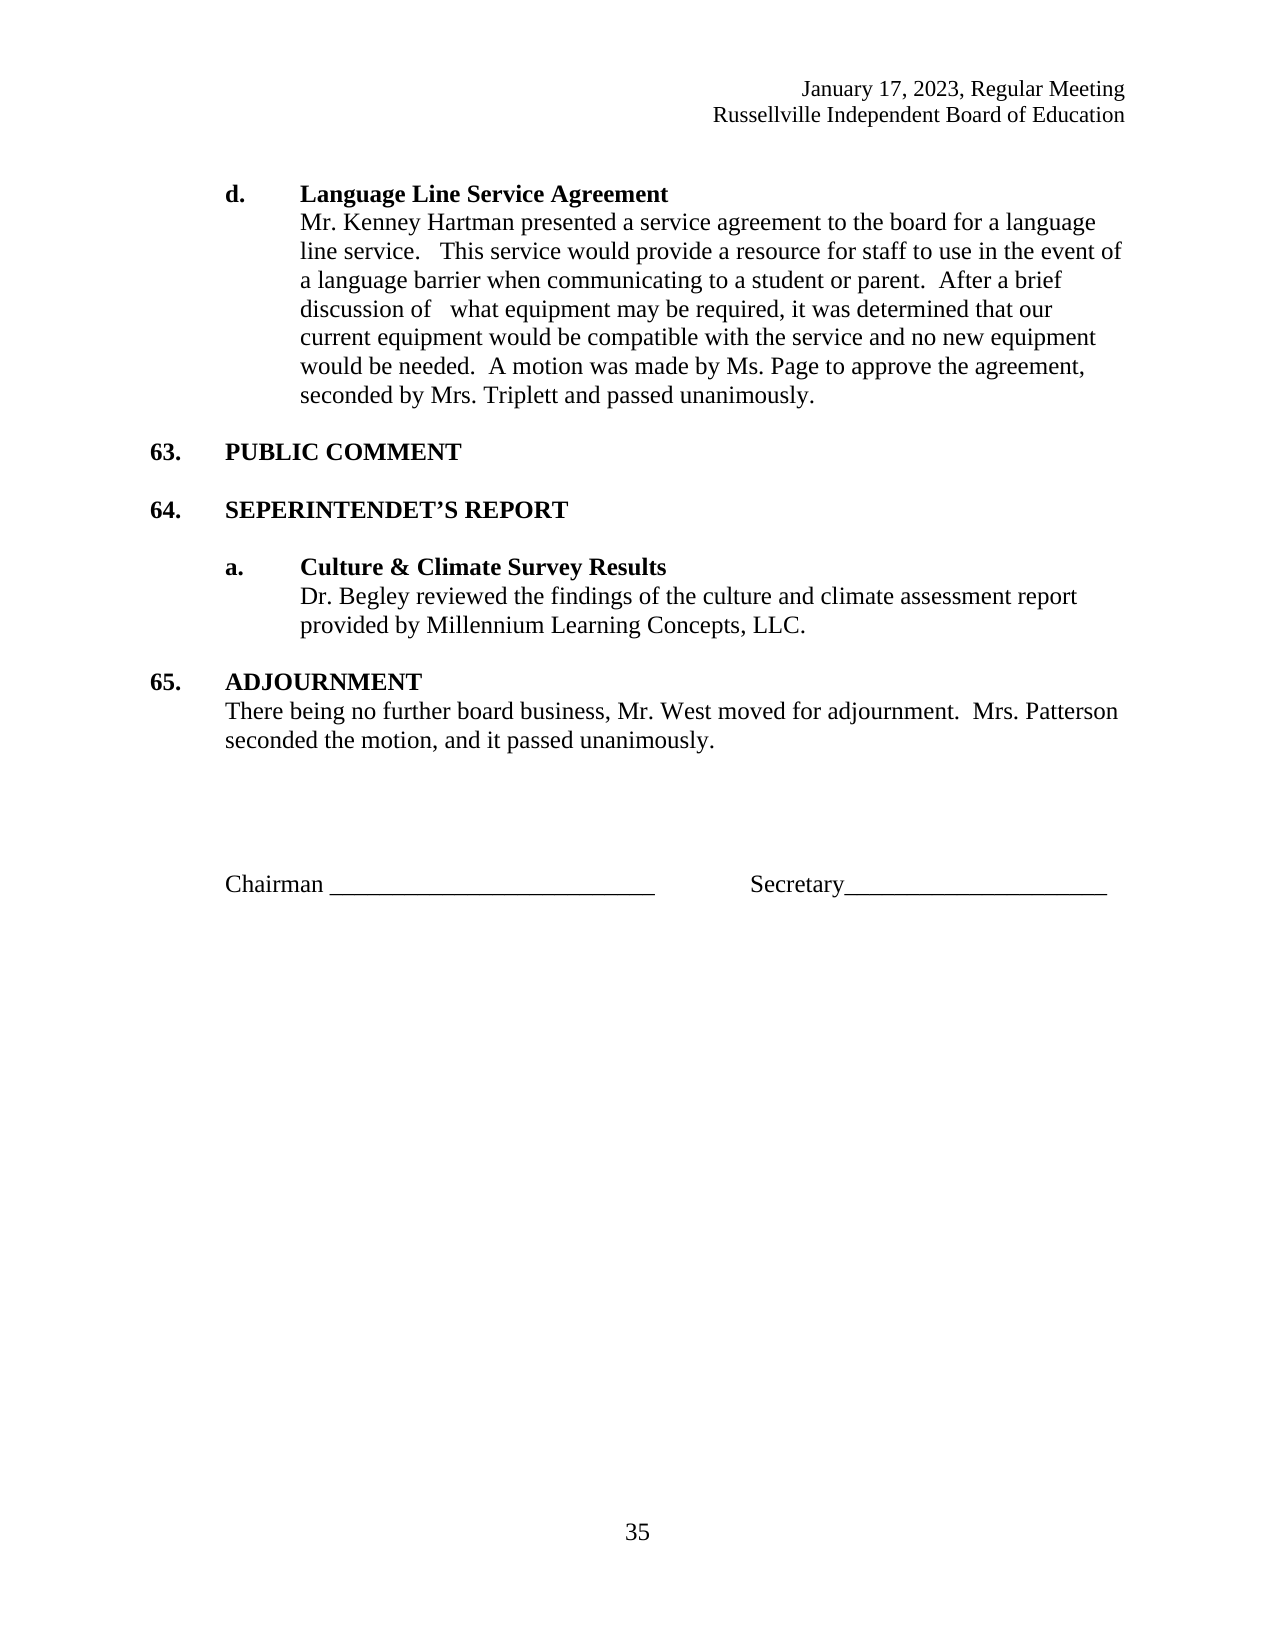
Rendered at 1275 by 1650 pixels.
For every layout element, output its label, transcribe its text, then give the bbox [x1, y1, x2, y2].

text d. Language Line Service Agreement [150, 179, 1125, 207]
text There being no further board business, Mr. West moved for adjournment. Mrs. Patterson seconded the motion, and it passed unanimously. [225, 696, 1125, 754]
text Chairman __________________________ Secretary_____________________ [150, 869, 1125, 897]
text 63. PUBLIC COMMENT [150, 437, 1125, 466]
text 65. ADJOURNMENT [150, 667, 1125, 696]
text Dr. Begley reviewed the findings of the culture and climate assessment report provided by Millennium Learning Concepts, LLC. [300, 581, 1125, 639]
text a. Culture & Climate Survey Results [150, 552, 1125, 581]
text Mr. Kenney Hartman presented a service agreement to the board for a language line service. This service would provide a resource for staff to use in the event of a language barrier when communicating to a student or parent. After a brief discussion of what equipment may be required, it was determined that our current equipment would be compatible with the service and no new equipment would be needed. A motion was made by Ms. Page to approve the agreement, seconded by Mrs. Triplett and passed unanimously. [300, 207, 1125, 409]
text 64. SEPERINTENDET’S REPORT [150, 495, 1125, 524]
